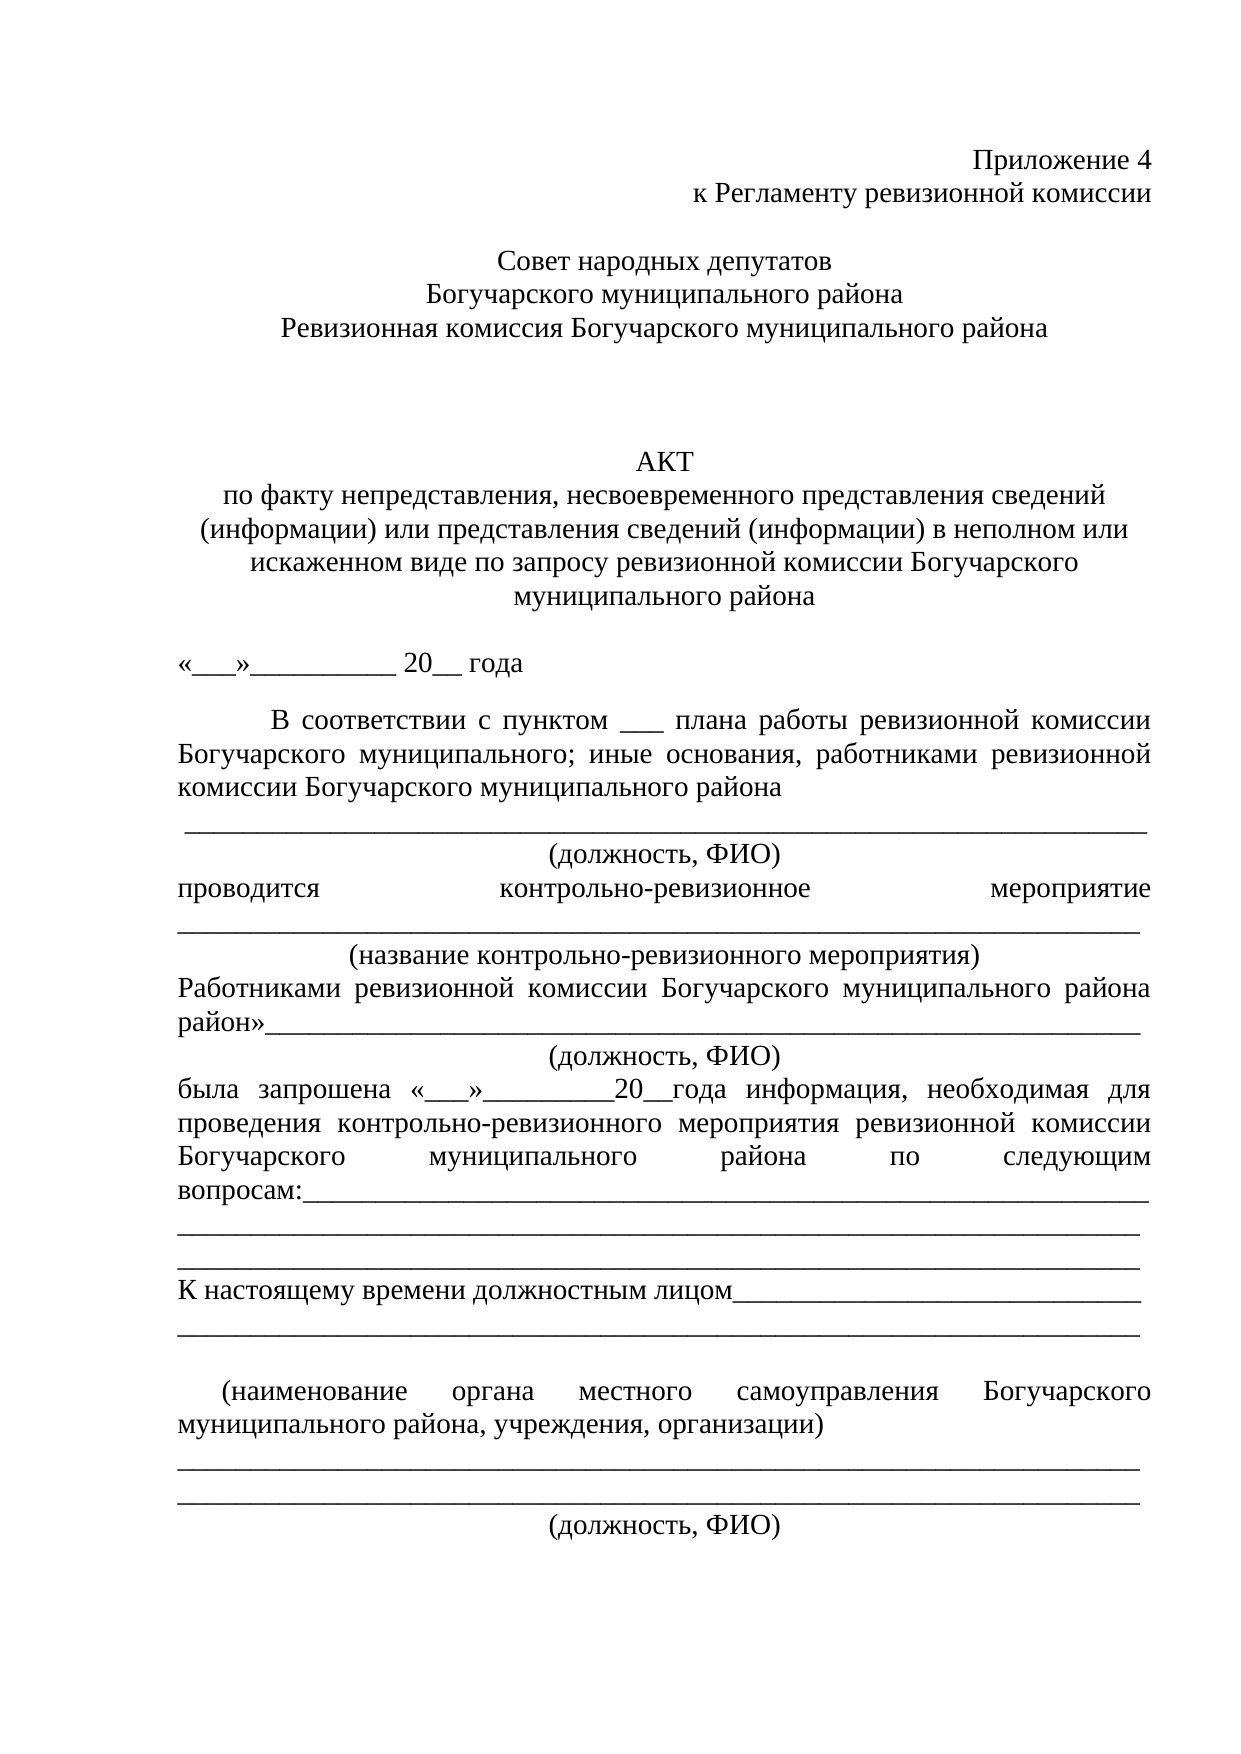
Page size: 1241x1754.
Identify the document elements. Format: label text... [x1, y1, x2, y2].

text (должность, ФИО) [177, 836, 1152, 870]
text Приложение 4 [177, 142, 1152, 176]
text проводится контрольно-ревизионное мероприятие __________________________________________________________________ [177, 870, 1152, 937]
text Ревизионная комиссия Богучарского муниципального района [177, 310, 1152, 343]
text (наименование органа местного самоуправления Богучарского муниципального района, учреждения, организации) [177, 1373, 1152, 1440]
text Работниками ревизионной комиссии Богучарского муниципального района район»____________________________________________________________ [177, 971, 1152, 1038]
text по факту непредставления, несвоевременного представления сведений (информации) или представления сведений (информации) в неполном или искаженном виде по запросу ревизионной комиссии Богучарского муниципального района [177, 477, 1152, 612]
text (должность, ФИО) [177, 1507, 1152, 1541]
text «___»__________ 20__ года [177, 645, 1152, 679]
text К настоящему времени должностным лицом____________________________ [177, 1272, 1152, 1306]
text Совет народных депутатов [177, 243, 1152, 276]
text (должность, ФИО) [177, 1038, 1152, 1071]
text __________________________________________________________________ [177, 1306, 1152, 1339]
text В соответствии с пунктом ___ плана работы ревизионной комиссии Богучарского муниципального; иные основания, работниками ревизионной комиссии Богучарского муниципального района [177, 702, 1152, 803]
text АКТ [177, 444, 1152, 477]
text к Регламенту ревизионной комиссии [177, 176, 1152, 209]
text ____________________________________________________________________________________________________________________________________ [177, 1440, 1152, 1507]
text (название контрольно-ревизионного мероприятия) [177, 937, 1152, 971]
text __________________________________________________________________ [177, 803, 1152, 836]
text была запрошена «___»_________20__года информация, необходимая для проведения контрольно-ревизионного мероприятия ревизионной комиссии Богучарского муниципального района по следующим вопросам:______________________________________________________________________________________________________________________________________________________________________________________________ [177, 1071, 1152, 1272]
text Богучарского муниципального района [177, 276, 1152, 310]
